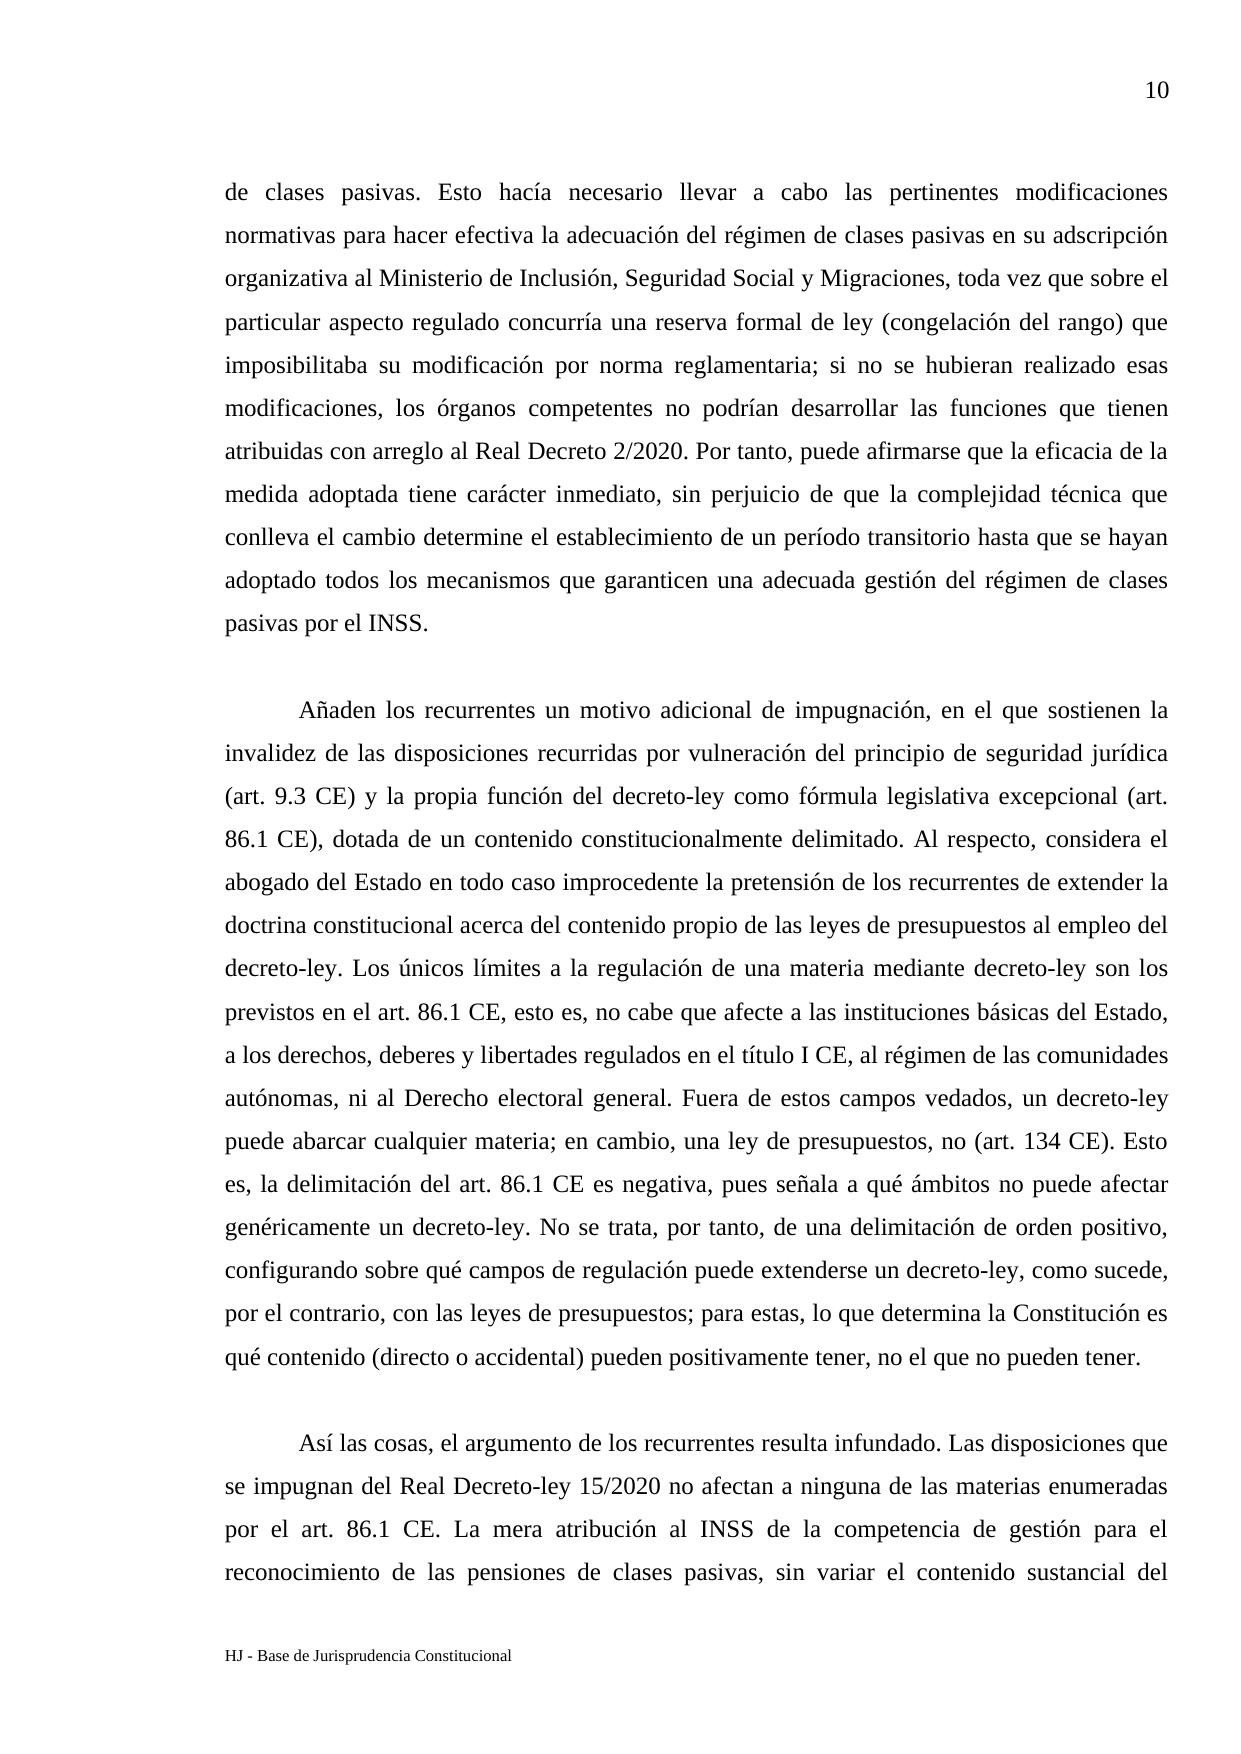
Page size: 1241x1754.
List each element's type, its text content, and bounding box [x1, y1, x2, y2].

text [224, 177, 1169, 637]
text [224, 1428, 1169, 1586]
text Añaden los recurrentes un motivo adicional de impugnación, en el que sostienen la invalidez de las disposiciones recurridas por vulneración del principio de seguridad jurídica (art. 9.3 CE) y la propia función del decreto-ley como fórmula legislativa excepcional (art. 86.1 CE), dotada de un contenido constitucionalmente delimitado. Al respecto, considera el abogado del Estado en todo caso improcedente la pretensión de los recurrentes de extender la doctrina constitucional acerca del contenido propio de las leyes de presupuestos al empleo del decreto-ley. Los únicos límites a la regulación de una materia mediante decreto-ley son los previstos en el art. 86.1 CE, esto es, no cabe que afecte a las instituciones básicas del Estado, a los derechos, deberes y libertades regulados en el título I CE, al régimen de las comunidades autónomas, ni al Derecho electoral general. Fuera de estos campos vedados, un decreto-ley puede abarcar cualquier materia; en cambio, una ley de presupuestos, no (art. 134 CE). Esto es, la delimitación del art. 86.1 CE es negativa, pues señala a qué ámbitos no puede afectar genéricamente un decreto-ley. No se trata, por tanto, de una delimitación de orden positivo, configurando sobre qué campos de regulación puede extenderse un decreto-ley, como sucede, por el contrario, con las leyes de presupuestos; para estas, lo que determina la Constitución es qué contenido (directo o accidental) pueden positivamente tener, no el que no pueden tener. [224, 695, 1169, 1370]
